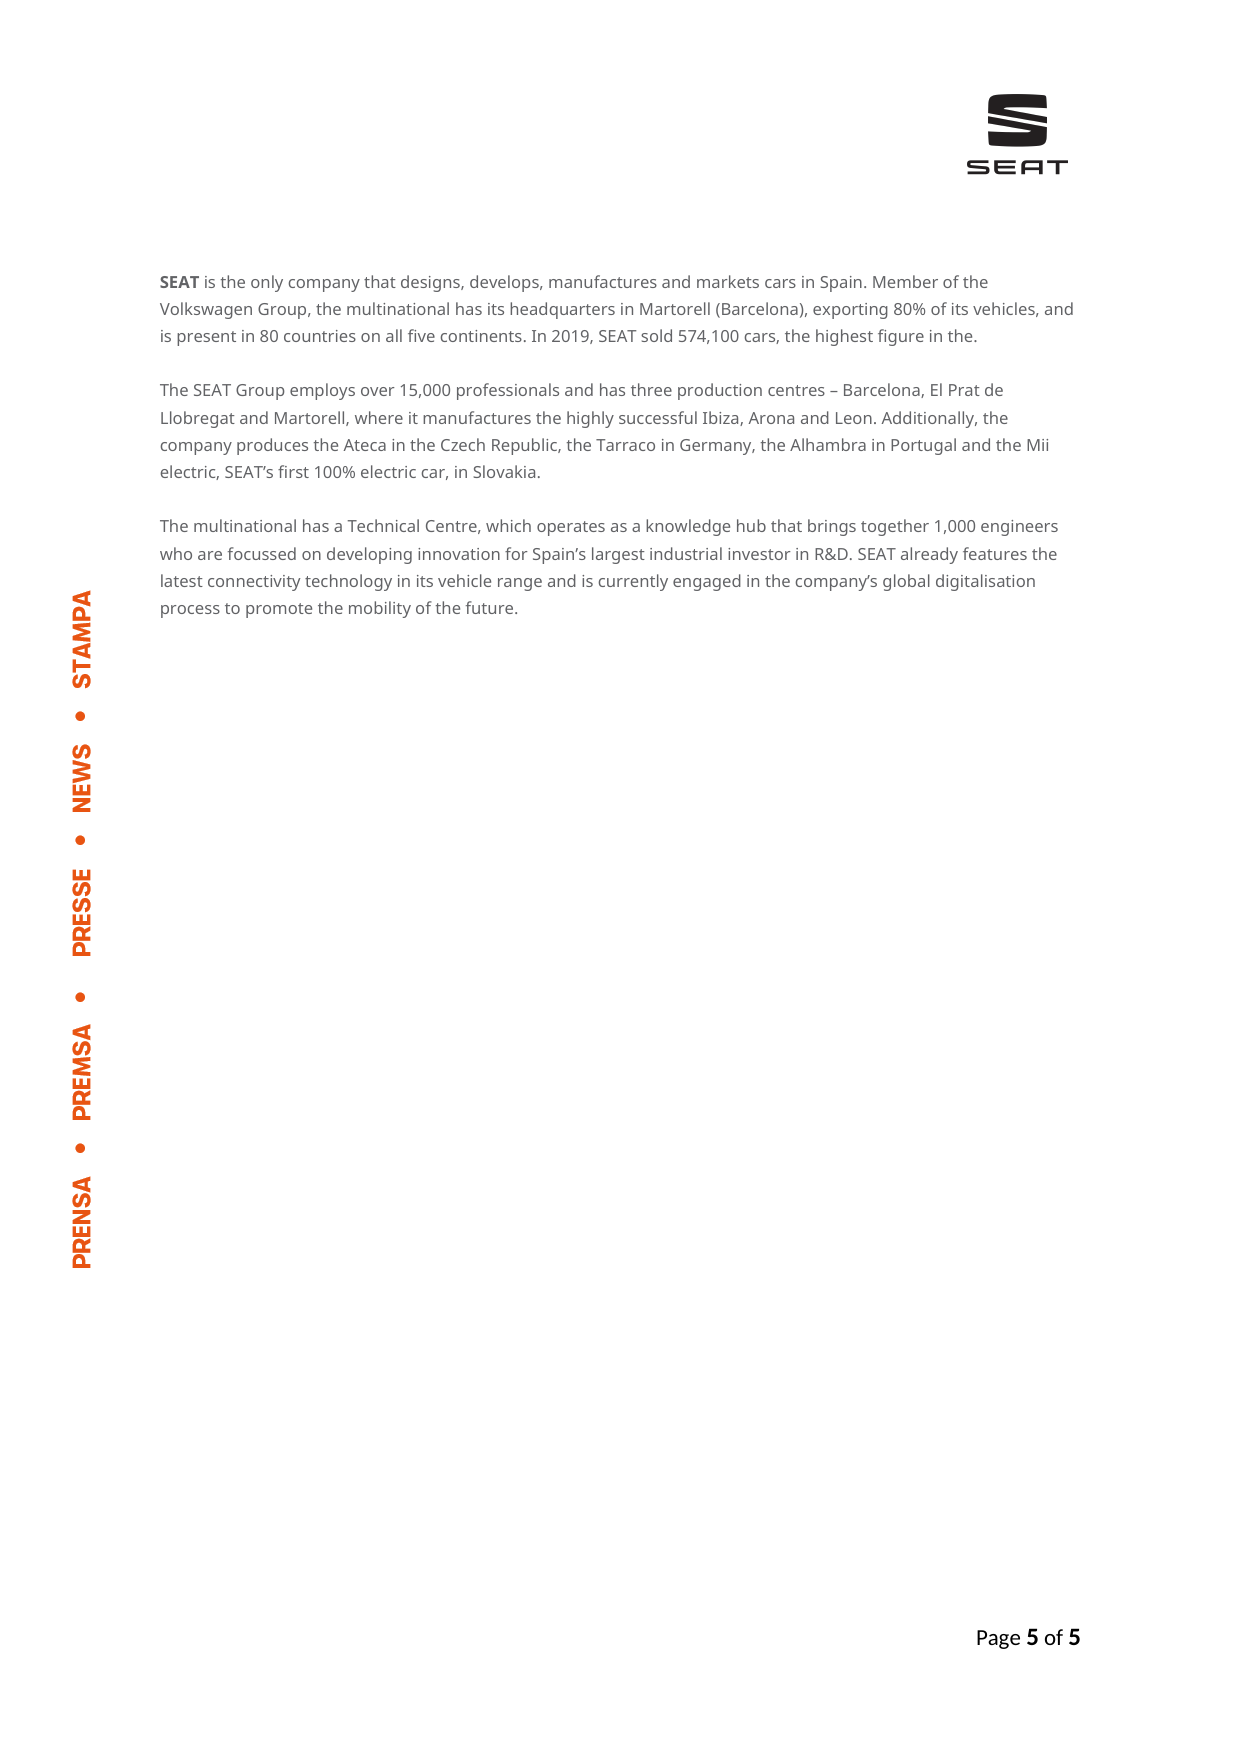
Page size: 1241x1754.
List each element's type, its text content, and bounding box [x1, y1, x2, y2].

text The multinational has a Technical Centre, which operates as a knowledge hub that brings together 1,000 engineers who are focussed on developing innovation for Spain’s largest industrial investor in R&D. SEAT already features the latest connectivity technology in its vehicle range and is currently engaged in the company’s global digitalisation process to promote the mobility of the future. [159, 515, 1081, 619]
text The SEAT Group employs over 15,000 professionals and has three production centres – Barcelona, El Prat de Llobregat and Martorell, where it manufactures the highly successful Ibiza, Arona and Leon. Additionally, the company produces the Ateca in the Czech Republic, the Tarraco in Germany, the Alhambra in Portugal and the Mii electric, SEAT’s first 100% electric car, in Slovakia. [159, 379, 1081, 483]
picture [39, 517, 121, 1341]
text SEAT is the only company that designs, develops, manufactures and markets cars in Spain. Member of the Volkswagen Group, the multinational has its headquarters in Martorell (Barcelona), exporting 80% of its vehicles, and is present in 80 countries on all five continents. In 2019, SEAT sold 574,100 cars, the highest figure in the. [159, 270, 1081, 347]
